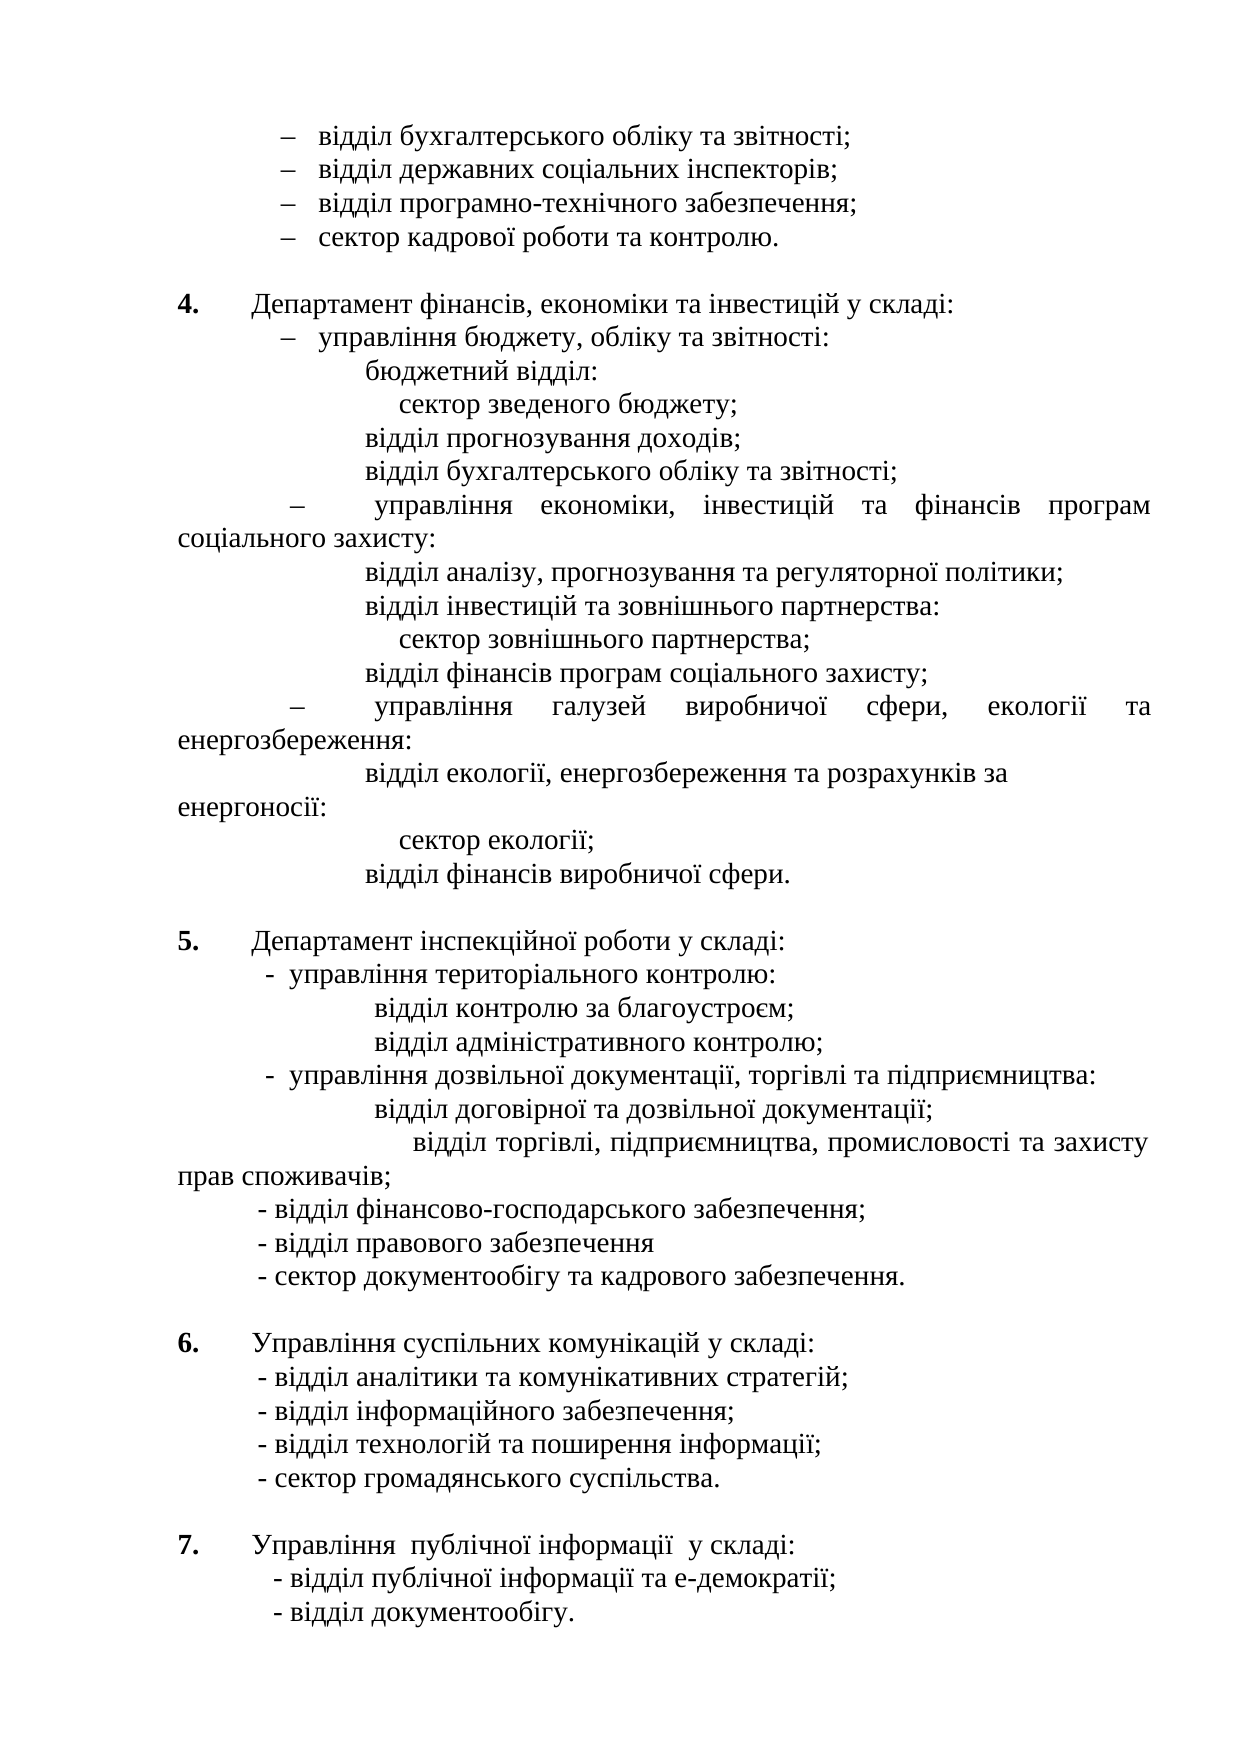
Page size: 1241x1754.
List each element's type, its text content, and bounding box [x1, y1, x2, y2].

list відділ державних соціальних інспекторів; [281, 152, 1152, 185]
text відділ екології, енергозбереження та розрахунків за [365, 755, 1152, 789]
text - сектор громадянського суспільства. [177, 1460, 1152, 1493]
text - управління дозвільної документації, торгівлі та підприємництва: [177, 1057, 1152, 1091]
text відділ аналізу, прогнозування та регуляторної політики; [327, 554, 1152, 588]
text - відділ інформаційного забезпечення; [177, 1393, 1152, 1426]
text відділ фінансів виробничої сфери. [365, 856, 1152, 889]
text відділ адміністративного контролю; [177, 1024, 1152, 1057]
list Департамент інспекційної роботи у складі: [177, 923, 1152, 957]
list відділ програмно-технічного забезпечення; [281, 185, 1152, 219]
text - відділ технологій та поширення інформації; [177, 1426, 1152, 1460]
text відділ контролю за благоустроєм; [177, 990, 1152, 1024]
list відділ бухгалтерського обліку та звітності; [281, 118, 1152, 152]
text сектор зведеного бюджету; [365, 386, 1152, 420]
text - сектор документообігу та кадрового забезпечення. [177, 1258, 1152, 1292]
text - відділ правового забезпечення [177, 1225, 1152, 1258]
text - відділ фінансово-господарського забезпечення; [177, 1191, 1152, 1225]
list Управління публічної інформації у складі: [177, 1527, 1152, 1560]
list Управління суспільних комунікацій у складі: [177, 1326, 1152, 1359]
text - управління територіального контролю: [177, 957, 1152, 990]
list Департамент фінансів, економіки та інвестицій у складі: [177, 286, 1152, 319]
text - відділ документообігу. [177, 1594, 1152, 1627]
text сектор екології; [365, 822, 1152, 856]
text відділ прогнозування доходів; [365, 420, 1152, 453]
list сектор кадрової роботи та контролю. [281, 219, 1152, 252]
list управління бюджету, обліку та звітності: [281, 319, 1152, 353]
list управління галузей виробничої сфери, екології та енергозбереження: [177, 688, 1152, 755]
text відділ договірної та дозвільної документації; [177, 1091, 1152, 1124]
text енергоносії: [177, 789, 1152, 822]
text відділ фінансів програм соціального захисту; [365, 655, 1152, 688]
text бюджетний відділ: [365, 353, 1152, 386]
text сектор зовнішнього партнерства; [365, 621, 1152, 655]
list управління економіки, інвестицій та фінансів програм соціального захисту: [177, 487, 1152, 554]
text відділ бухгалтерського обліку та звітності; [365, 453, 1152, 487]
text - відділ аналітики та комунікативних стратегій; [177, 1359, 1152, 1393]
text - відділ публічної інформації та е-демократії; [177, 1560, 1152, 1594]
text відділ торгівлі, підприємництва, промисловості та захисту прав споживачів; [177, 1124, 1152, 1191]
text відділ інвестицій та зовнішнього партнерства: [365, 588, 1152, 621]
